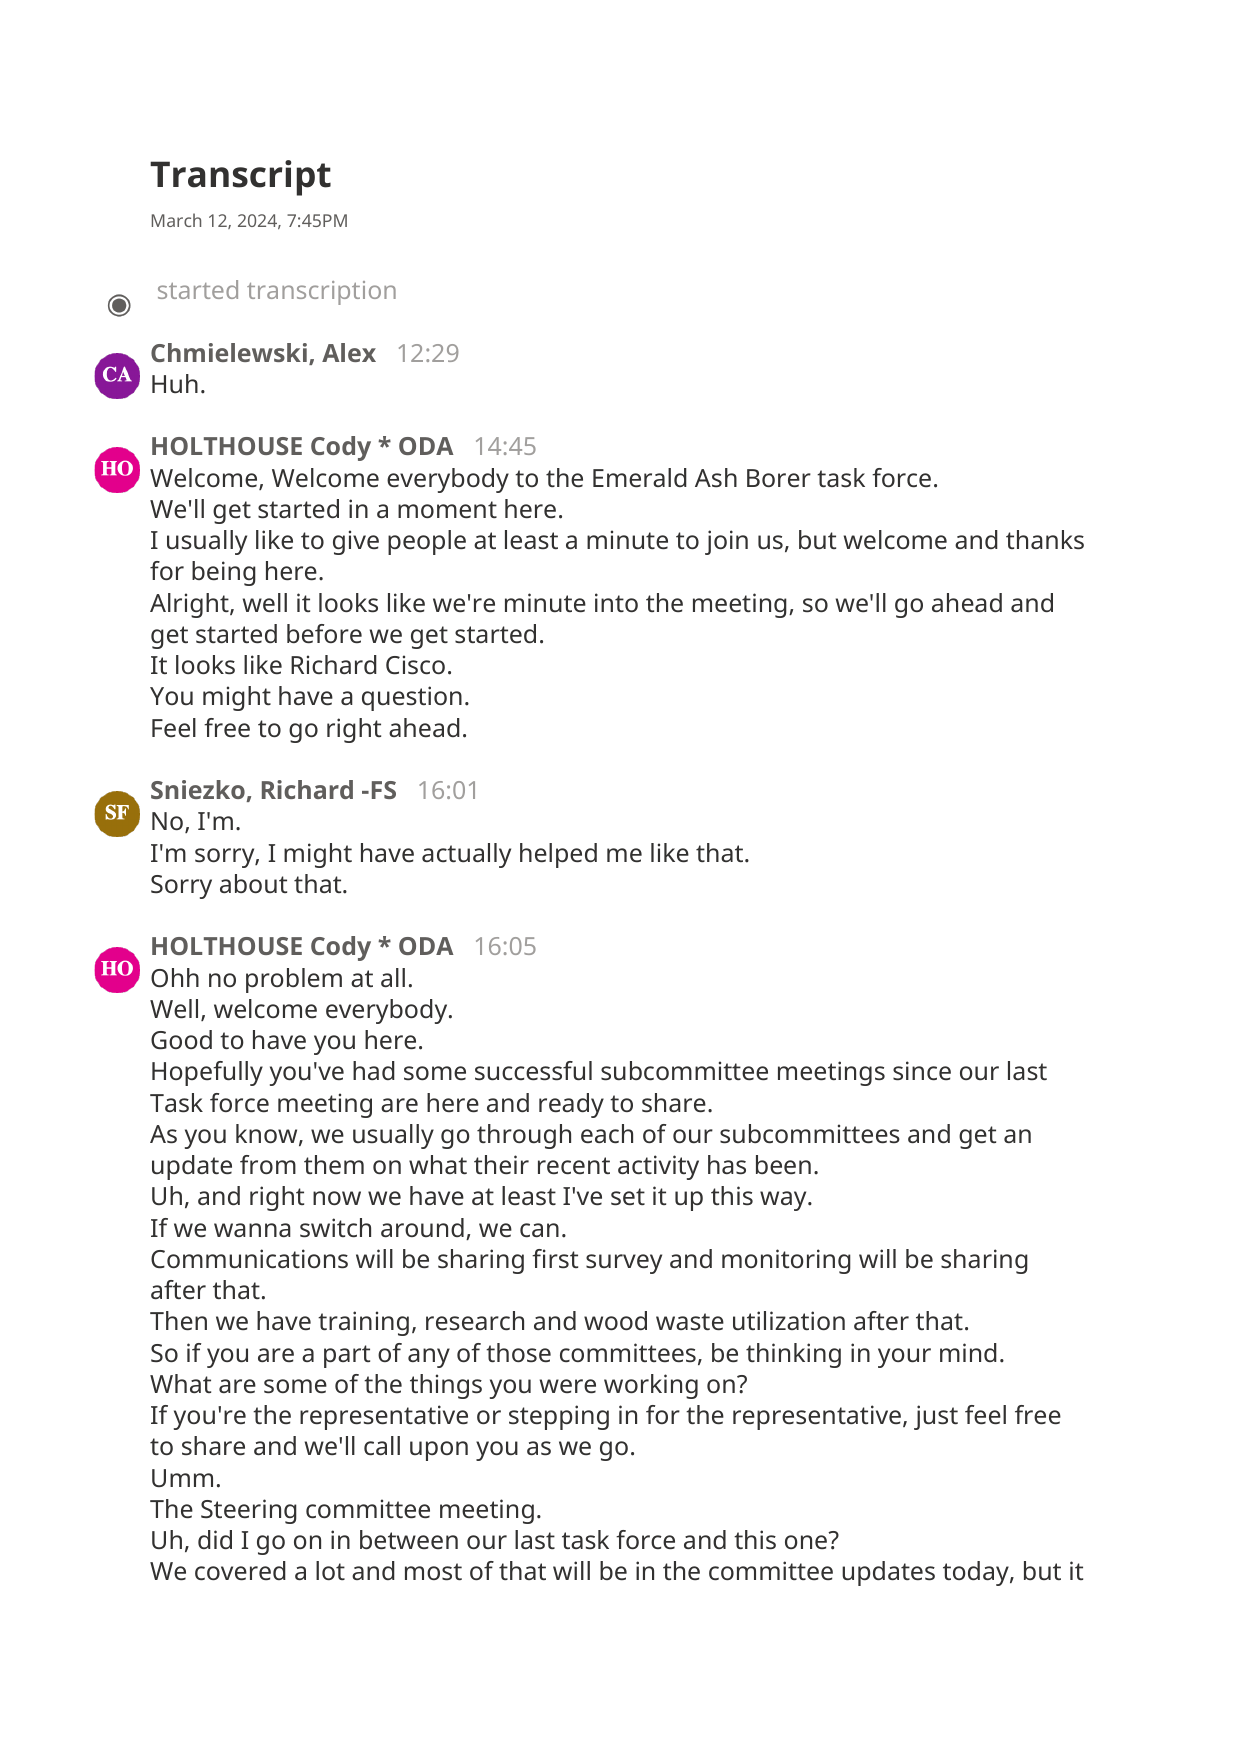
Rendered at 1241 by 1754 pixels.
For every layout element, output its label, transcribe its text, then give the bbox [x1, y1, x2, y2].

picture [94, 791, 140, 837]
text March 12, 2024, 7:45PM [150, 209, 1090, 233]
picture [94, 353, 140, 399]
picture [102, 288, 137, 323]
text Sniezko, Richard -FS 16:01 No, I'm. I'm sorry, I might have actually helped me like that. Sorry about that. [150, 743, 1090, 899]
picture [94, 947, 140, 993]
text HOLTHOUSE Cody * ODA 14:45 Welcome, Welcome everybody to the Emerald Ash Borer task force. We'll get started in a moment here. I usually like to give people at least a minute to join us, but welcome and thanks for being here. Alright, well it looks like we're minute into the meeting, so we'll go ahead and get started before we get started. It looks like Richard Cisco. You might have a question. Feel free to go right ahead. [150, 399, 1090, 743]
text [150, 899, 1090, 1587]
picture [94, 447, 140, 493]
text started transcription [150, 243, 1090, 306]
text Transcript [150, 150, 1090, 198]
text Chmielewski, Alex 12:29 Huh. [150, 306, 1090, 399]
